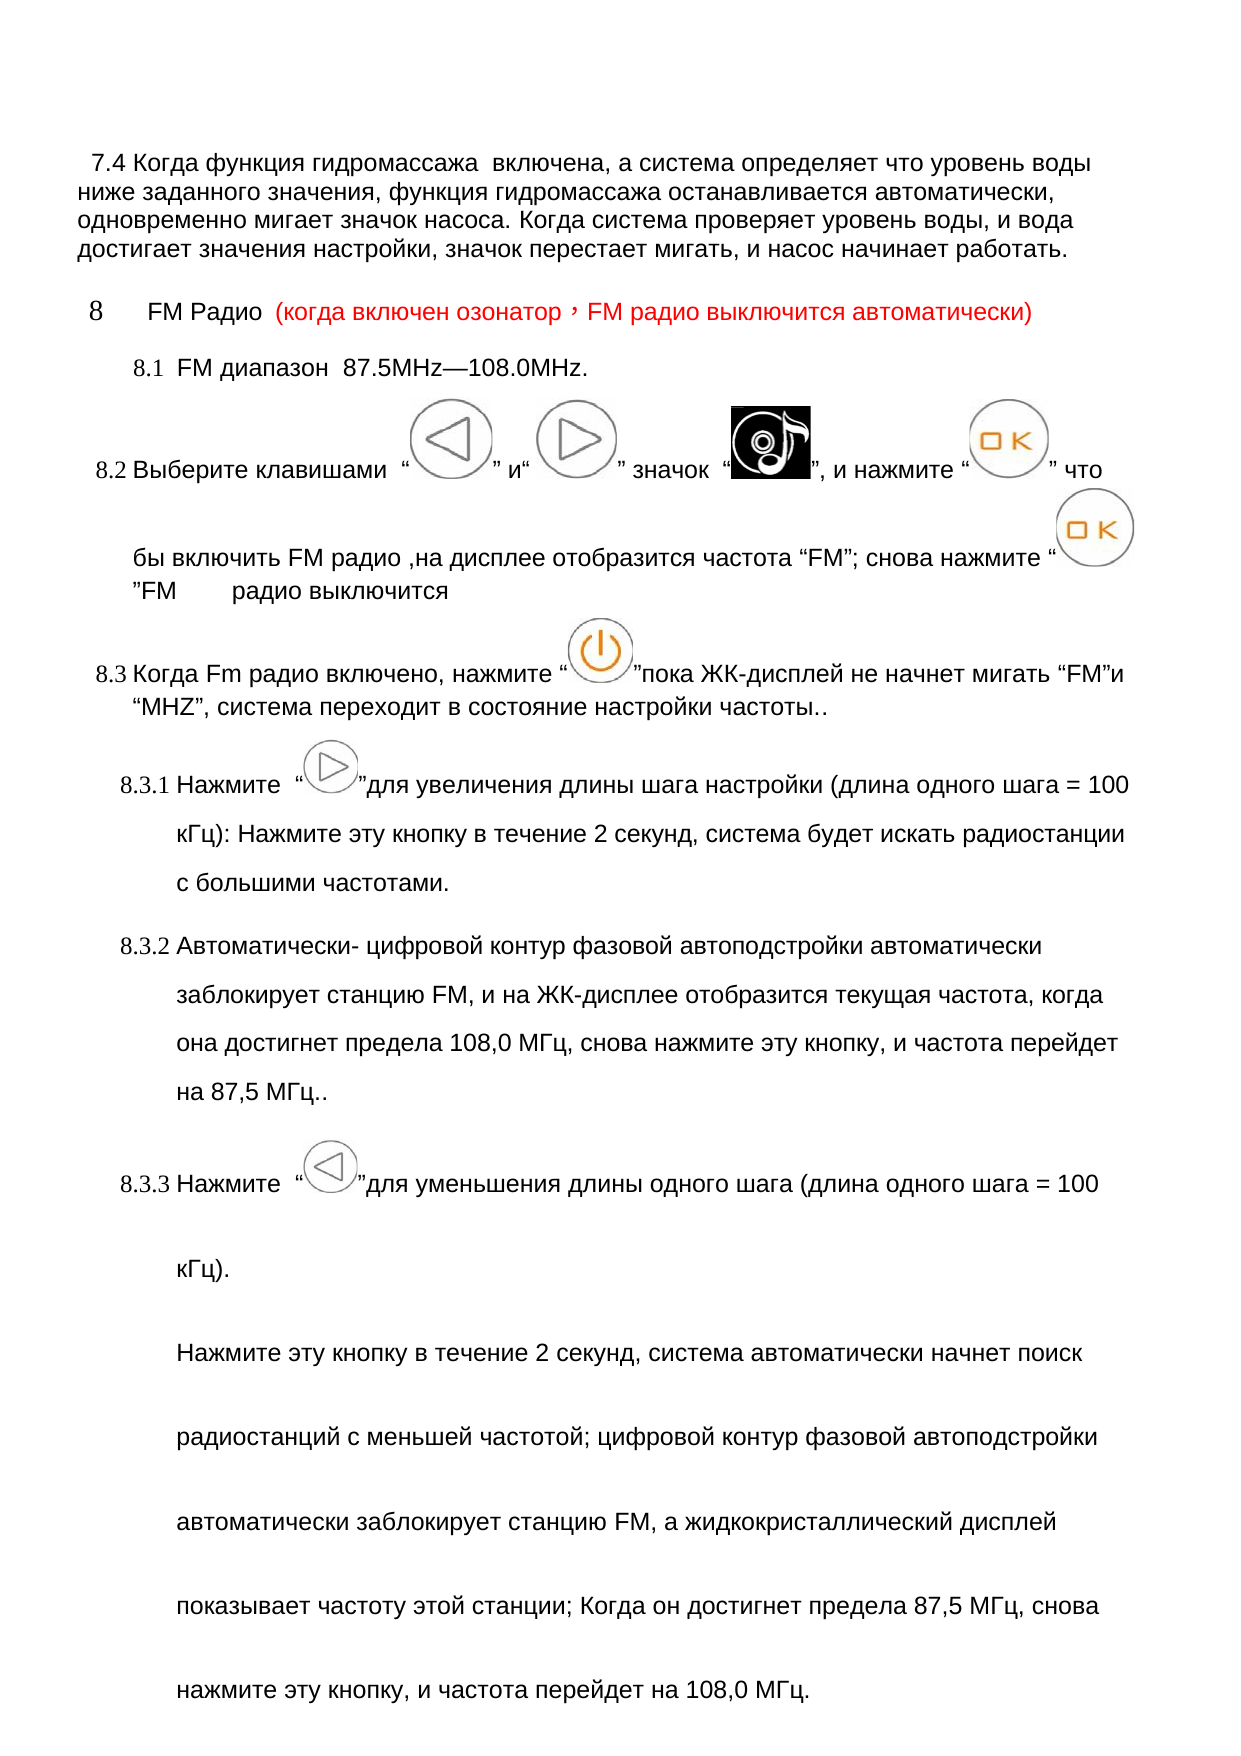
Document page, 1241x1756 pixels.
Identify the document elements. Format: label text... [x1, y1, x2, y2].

picture [969, 399, 1049, 479]
list Когда Fm радио включено, нажмите “”пока ЖК-дисплей не начнет мигать “FM”и “MHZ”, система переходит в состояние настройки частоты.. [95, 618, 1136, 720]
list Автоматически- цифровой контур фазовой автоподстройки автоматически заблокирует станцию FM, и на ЖК-дисплее отобразится текущая частота, когда она достигнет предела 108,0 МГц, снова нажмите эту кнопку, и частота перейдет на 87,5 МГц.. [120, 931, 1139, 1105]
picture [303, 1139, 358, 1193]
list FM Радио (когда включен озонатор，FM радио выключится автоматически) [89, 293, 1151, 327]
picture [303, 739, 358, 794]
text 7.4 Когда функция гидромассажа включена, а система определяет что уровень воды ниже заданного значения, функция гидромассажа останавливается автоматически, одновременно мигает значок насоса. Когда система проверяет уровень воды, и вода достигает значения настройки, значок перестает мигать, и насос начинает работать. [77, 148, 1151, 263]
list Выберите клавишами “” и“ ” значок “”, и нажмите “” что бы включить FM радио ,на дисплее отобразится частота “FM”; снова нажмите “”FM радио выключится [95, 398, 1138, 605]
picture [567, 618, 633, 683]
picture [410, 397, 493, 479]
picture [1056, 488, 1135, 567]
list Нажмите “”для увеличения длины шага настройки (длина одного шага = 100 кГц): Нажмите эту кнопку в течение 2 секунд, система будет искать радиостанции с большими частотами. [120, 739, 1139, 896]
text Нажмите эту кнопку в течение 2 секунд, система автоматически начнет поиск радиостанций с меньшей частотой; цифровой контур фазовой автоподстройки автоматически заблокирует станцию FM, а жидкокристаллический дисплей показывает частоту этой станции; Когда он достигнет предела 87,5 МГц, снова нажмите эту кнопку, и частота перейдет на 108,0 МГц. [176, 1294, 1151, 1716]
picture [536, 397, 617, 479]
picture [731, 406, 811, 479]
list Нажмите “”для уменьшения длины одного шага (длина одного шага = 100 кГц). [120, 1125, 1151, 1294]
list FM диапазон 87.5MHz—108.0MHz. [133, 353, 1151, 382]
